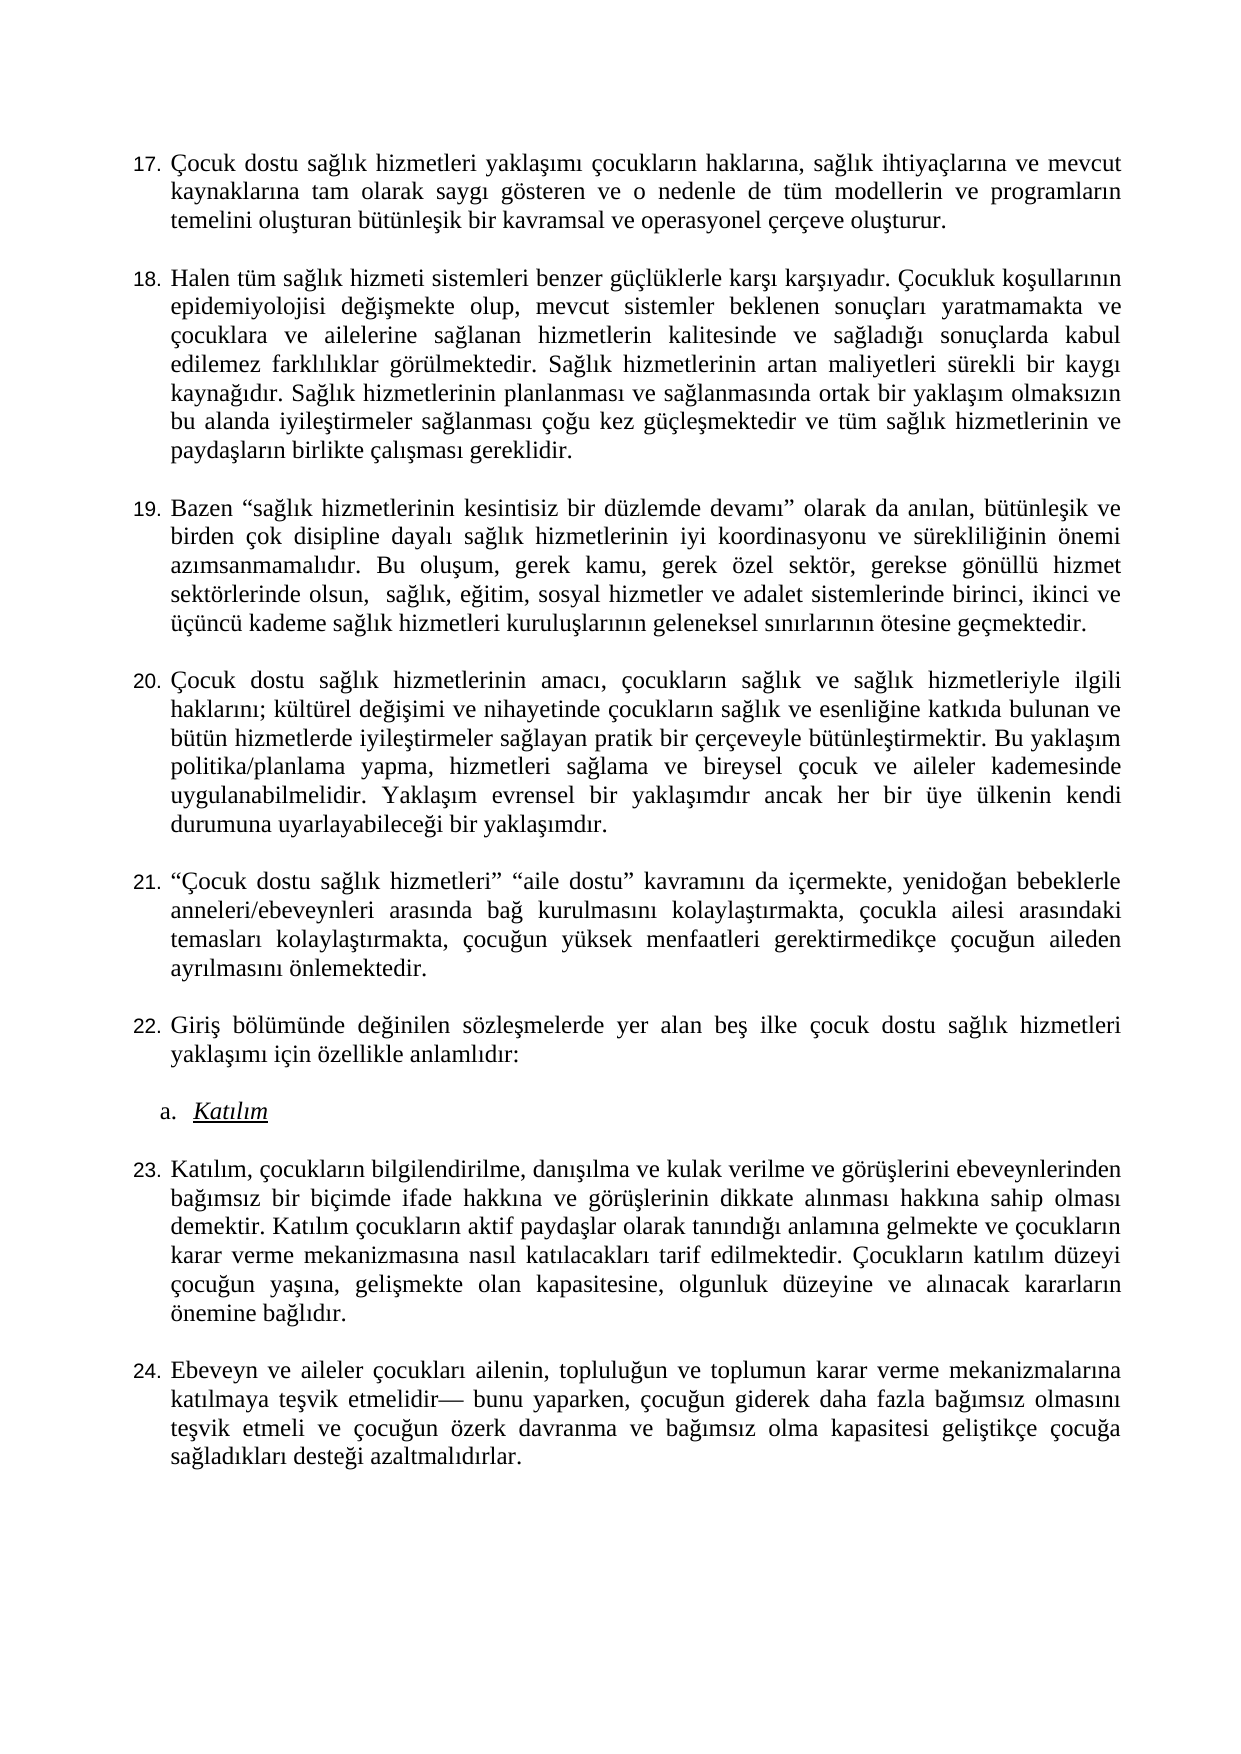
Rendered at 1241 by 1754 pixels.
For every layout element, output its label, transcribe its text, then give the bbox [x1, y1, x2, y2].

list Bazen “sağlık hizmetlerinin kesintisiz bir düzlemde devamı” olarak da anılan, bütünleşik ve birden çok disipline dayalı sağlık hizmetlerinin iyi koordinasyonu ve sürekliliğinin önemi azımsanmamalıdır. Bu oluşum, gerek kamu, gerek özel sektör, gerekse gönüllü hizmet sektörlerinde olsun, sağlık, eğitim, sosyal hizmetler ve adalet sistemlerinde birinci, ikinci ve üçüncü kademe sağlık hizmetleri kuruluşlarının geleneksel sınırlarının ötesine geçmektedir. [133, 493, 1122, 636]
text Katılım [159, 1096, 1122, 1125]
list Katılım, çocukların bilgilendirilme, danışılma ve kulak verilme ve görüşlerini ebeveynlerinden bağımsız bir biçimde ifade hakkına ve görüşlerinin dikkate alınması hakkına sahip olması demektir. Katılım çocukların aktif paydaşlar olarak tanındığı anlamına gelmekte ve çocukların karar verme mekanizmasına nasıl katılacakları tarif edilmektedir. Çocukların katılım düzeyi çocuğun yaşına, gelişmekte olan kapasitesine, olgunluk düzeyine ve alınacak kararların önemine bağlıdır. [133, 1154, 1122, 1326]
list Halen tüm sağlık hizmeti sistemleri benzer güçlüklerle karşı karşıyadır. Çocukluk koşullarının epidemiyolojisi değişmekte olup, mevcut sistemler beklenen sonuçları yaratmamakta ve çocuklara ve ailelerine sağlanan hizmetlerin kalitesinde ve sağladığı sonuçlarda kabul edilemez farklılıklar görülmektedir. Sağlık hizmetlerinin artan maliyetleri sürekli bir kaygı kaynağıdır. Sağlık hizmetlerinin planlanması ve sağlanmasında ortak bir yaklaşım olmaksızın bu alanda iyileştirmeler sağlanması çoğu kez güçleşmektedir ve tüm sağlık hizmetlerinin ve paydaşların birlikte çalışması gereklidir. [133, 263, 1122, 464]
list Çocuk dostu sağlık hizmetlerinin amacı, çocukların sağlık ve sağlık hizmetleriyle ilgili haklarını; kültürel değişimi ve nihayetinde çocukların sağlık ve esenliğine katkıda bulunan ve bütün hizmetlerde iyileştirmeler sağlayan pratik bir çerçeveyle bütünleştirmektir. Bu yaklaşım politika/planlama yapma, hizmetleri sağlama ve bireysel çocuk ve aileler kademesinde uygulanabilmelidir. Yaklaşım evrensel bir yaklaşımdır ancak her bir üye ülkenin kendi durumuna uyarlayabileceği bir yaklaşımdır. [133, 665, 1122, 838]
list Çocuk dostu sağlık hizmetleri yaklaşımı çocukların haklarına, sağlık ihtiyaçlarına ve mevcut kaynaklarına tam olarak saygı gösteren ve o nedenle de tüm modellerin ve programların temelini oluşturan bütünleşik bir kavramsal ve operasyonel çerçeve oluşturur. [133, 148, 1122, 234]
list Ebeveyn ve aileler çocukları ailenin, topluluğun ve toplumun karar verme mekanizmalarına katılmaya teşvik etmelidir— bunu yaparken, çocuğun giderek daha fazla bağımsız olmasını teşvik etmeli ve çocuğun özerk davranma ve bağımsız olma kapasitesi geliştikçe çocuğa sağladıkları desteği azaltmalıdırlar. [133, 1355, 1122, 1470]
list Giriş bölümünde değinilen sözleşmelerde yer alan beş ilke çocuk dostu sağlık hizmetleri yaklaşımı için özellikle anlamlıdır: [133, 1010, 1122, 1068]
list “Çocuk dostu sağlık hizmetleri” “aile dostu” kavramını da içermekte, yenidoğan bebeklerle anneleri/ebeveynleri arasında bağ kurulmasını kolaylaştırmakta, çocukla ailesi arasındaki temasları kolaylaştırmakta, çocuğun yüksek menfaatleri gerektirmedikçe çocuğun aileden ayrılmasını önlemektedir. [133, 866, 1122, 981]
